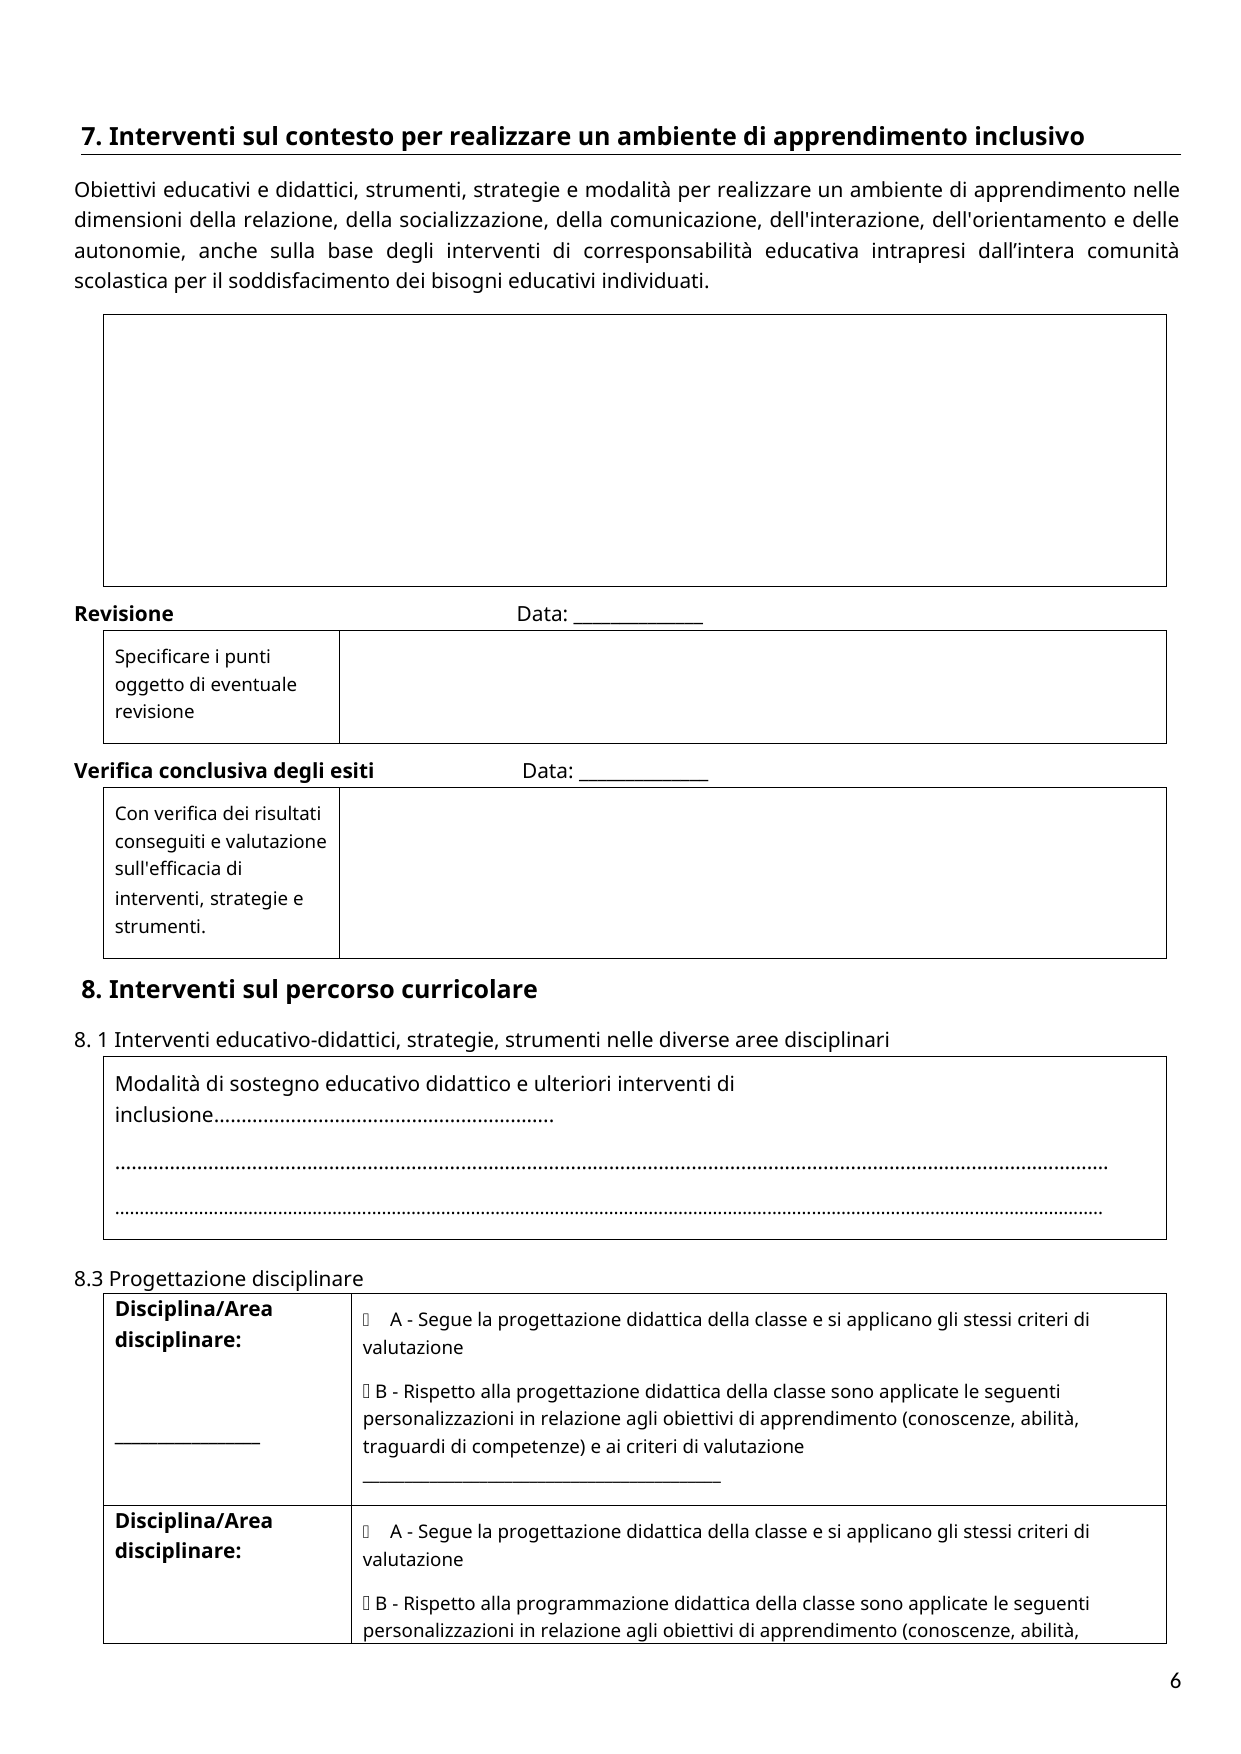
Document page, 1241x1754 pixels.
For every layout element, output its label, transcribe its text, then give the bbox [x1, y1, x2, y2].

table_header Modalità di sostegno educativo didattico e ulteriori interventi di inclusione…………………………………………………….. ………………………………………………………………………………………………………………………………………………………………. ……………………………………………………………………………………………………………………………………………………………………………….. [104, 1057, 1166, 1238]
table_header [340, 788, 1166, 958]
text Revisione Data: ______________ [74, 599, 1181, 628]
table_header Con verifica dei risultati conseguiti e valutazione sull'efficacia di interventi, strategie e strumenti. [104, 788, 339, 958]
table_header Disciplina/Area disciplinare: _________________ [104, 1294, 351, 1505]
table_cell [352, 1506, 1166, 1643]
text 8.3 Progettazione disciplinare [74, 1264, 1181, 1293]
table_header [340, 631, 1166, 743]
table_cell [104, 1506, 351, 1643]
text 8. 1 Interventi educativo-didattici, strategie, strumenti nelle diverse aree disciplinari [74, 1025, 1181, 1053]
table_header A - Segue la progettazione didattica della classe e si applicano gli stessi criteri di valutazione B - Rispetto alla progettazione didattica della classe sono applicate le seguenti personalizzazioni in relazione agli obiettivi di apprendimento (conoscenze, abilità, traguardi di competenze) e ai criteri di valutazione ___________________________________________ [352, 1294, 1166, 1505]
table_header Specificare i punti oggetto di eventuale revisione [104, 631, 339, 743]
text Obiettivi educativi e didattici, strumenti, strategie e modalità per realizzare un ambiente di apprendimento nelle dimensioni della relazione, della socializzazione, della comunicazione, dell'interazione, dell'orientamento e delle autonomie, anche sulla base degli interventi di corresponsabilità educativa intrapresi dall’intera comunità scolastica per il soddisfacimento dei bisogni educativi individuati. [74, 175, 1181, 295]
subtitle 7. Interventi sul contesto per realizzare un ambiente di apprendimento inclusivo [81, 118, 1181, 154]
subtitle 8. Interventi sul percorso curricolare [81, 971, 1181, 1006]
text Verifica conclusiva degli esiti Data: ______________ [74, 756, 1181, 785]
table_header [104, 315, 1166, 586]
